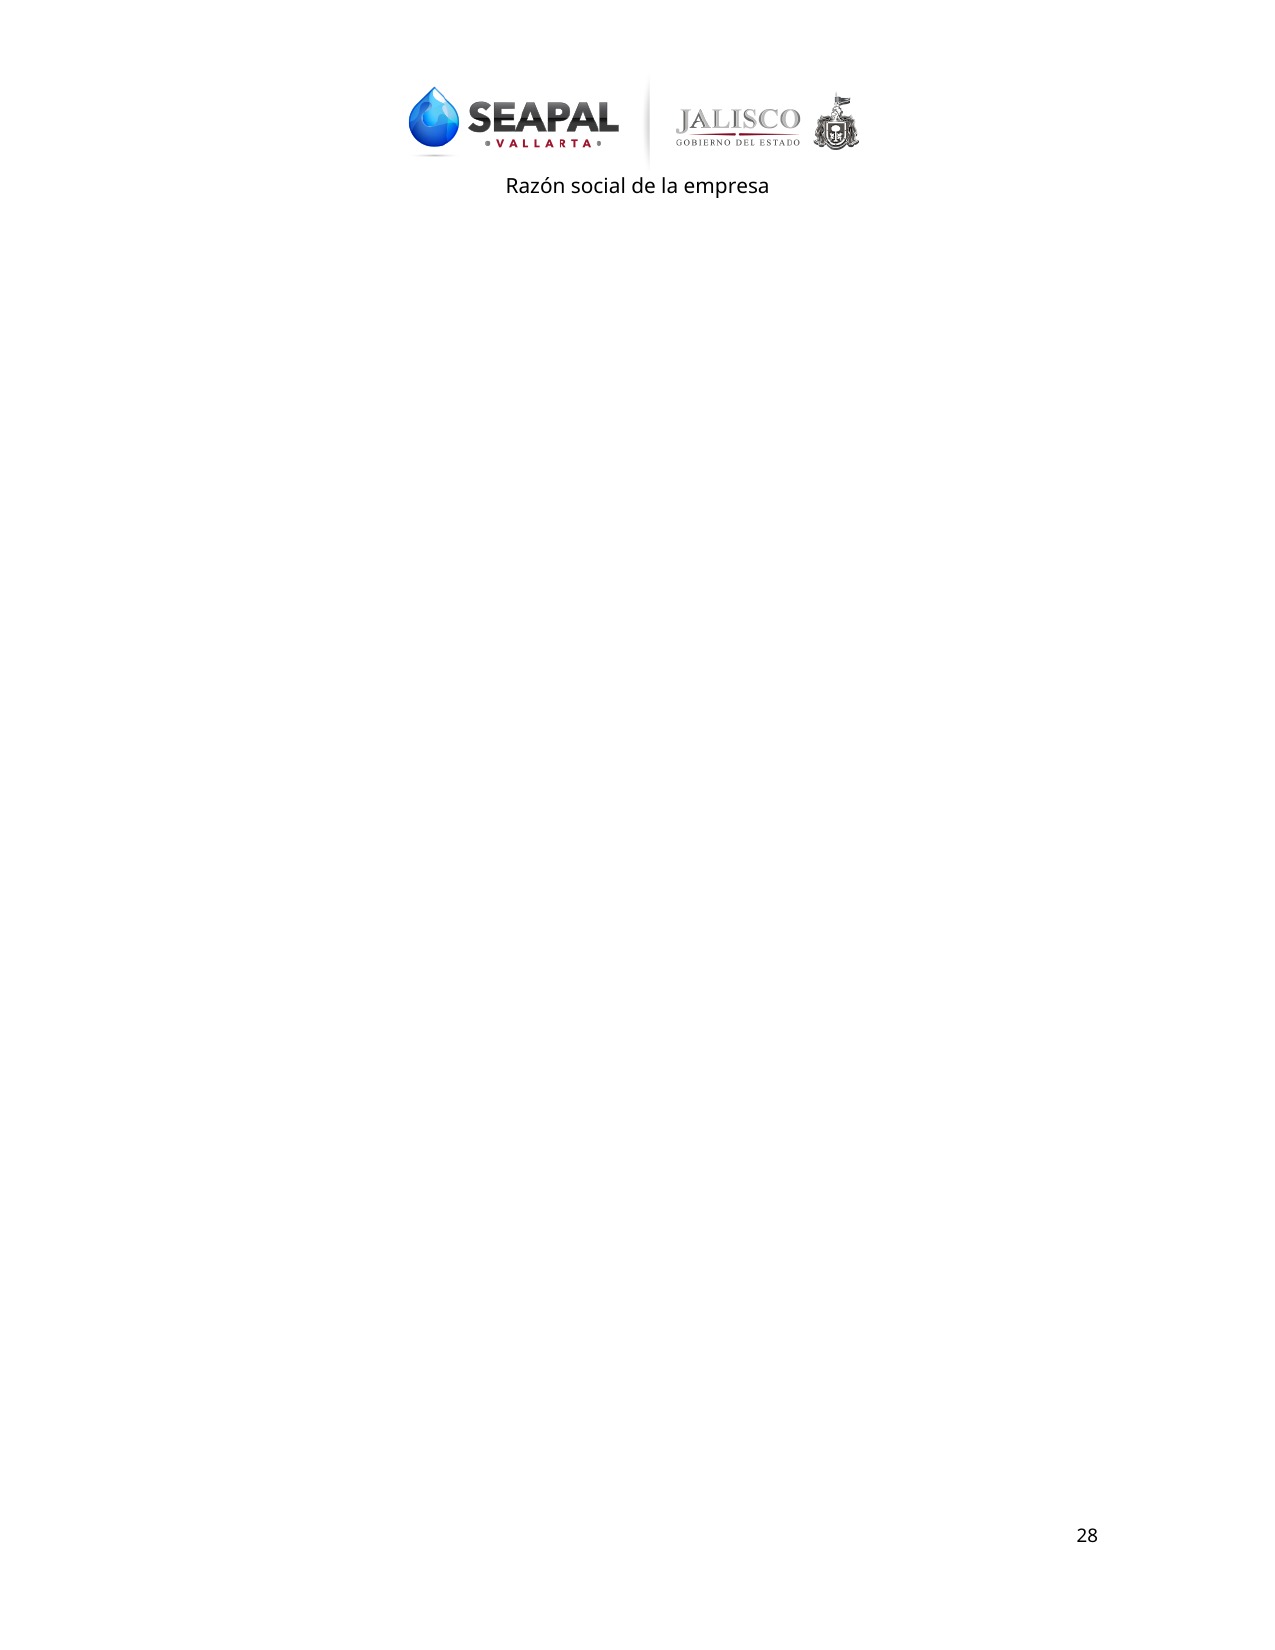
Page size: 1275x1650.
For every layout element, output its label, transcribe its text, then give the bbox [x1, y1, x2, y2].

picture [406, 73, 869, 171]
text Razón social de la empresa [177, 171, 1098, 199]
